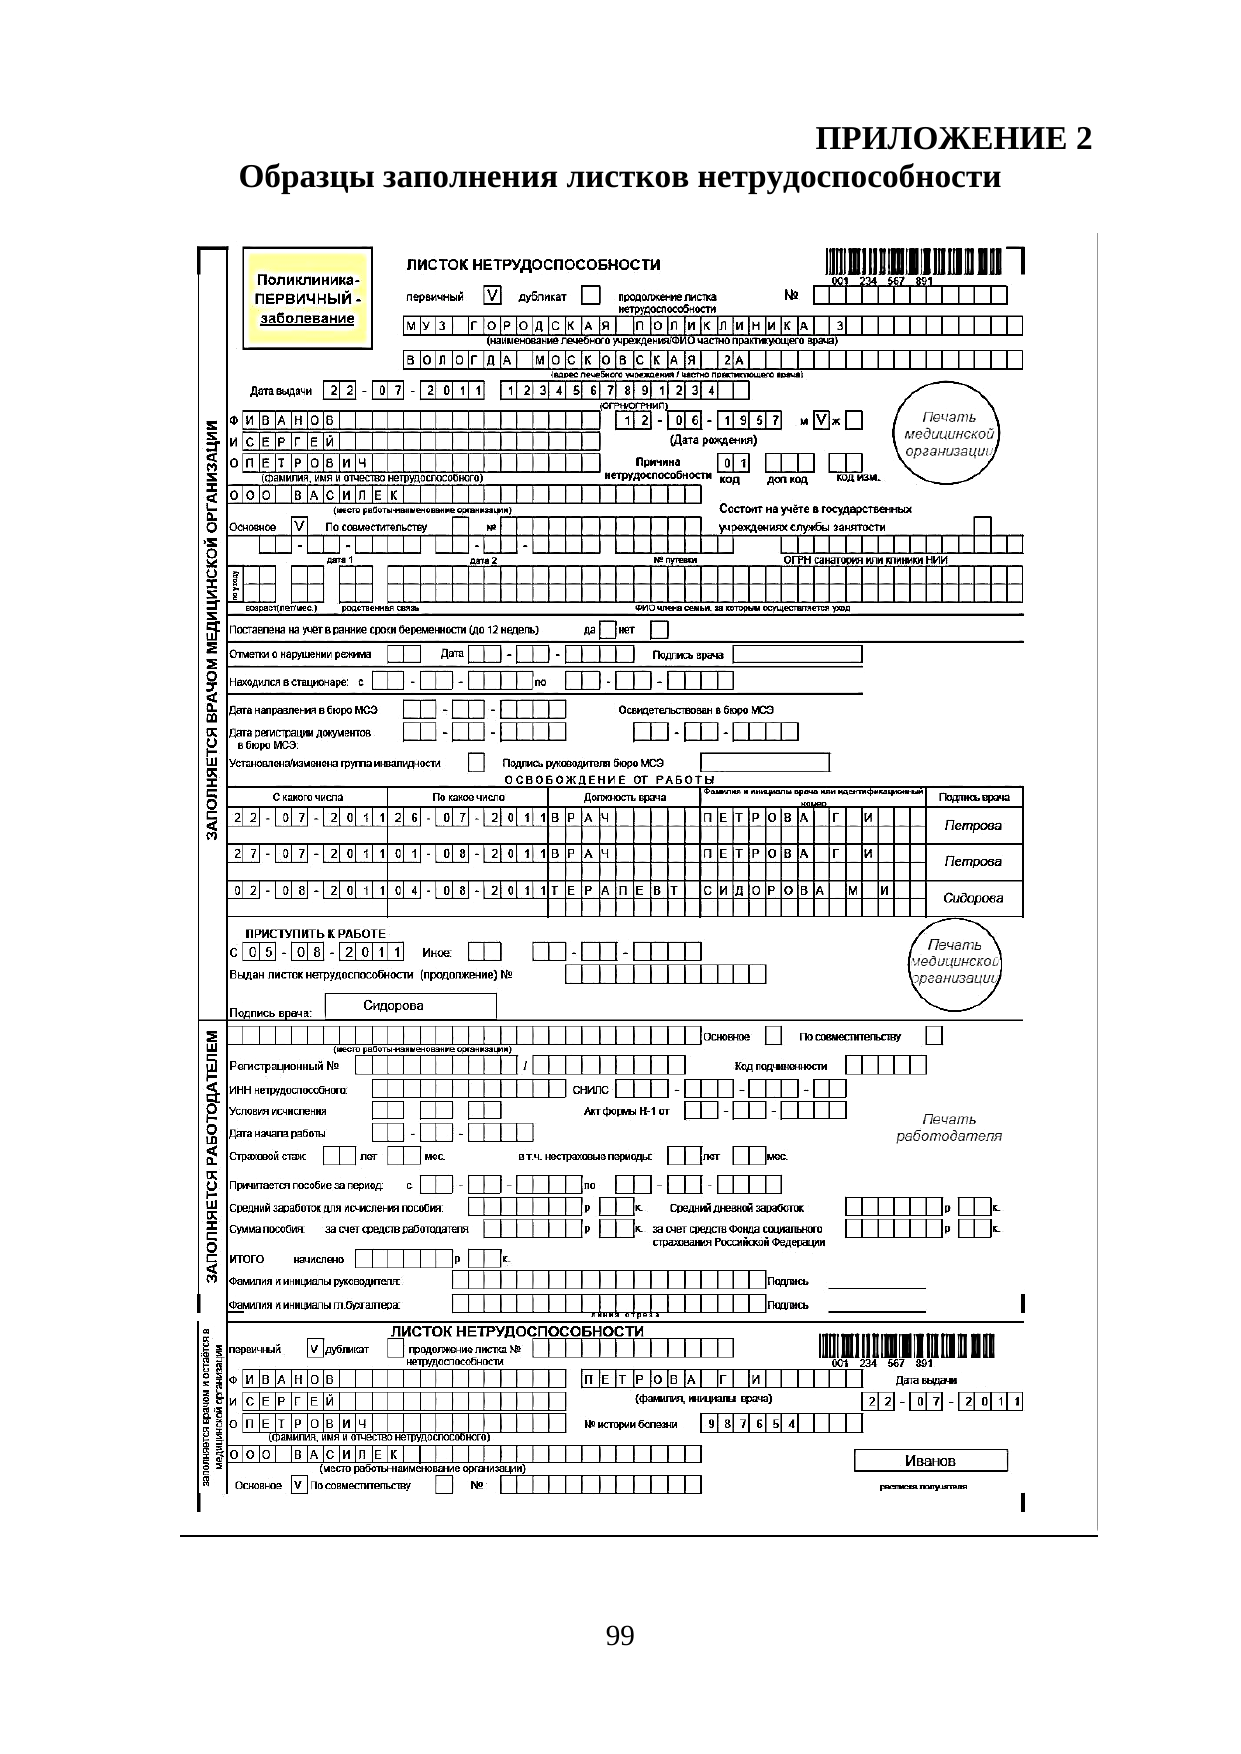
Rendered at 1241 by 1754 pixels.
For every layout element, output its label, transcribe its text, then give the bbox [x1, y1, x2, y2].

text Образцы заполнения листков нетрудоспособности [148, 156, 1092, 195]
text ПРИЛОЖЕНИЕ 2 [148, 118, 1092, 156]
picture [180, 233, 1098, 1537]
